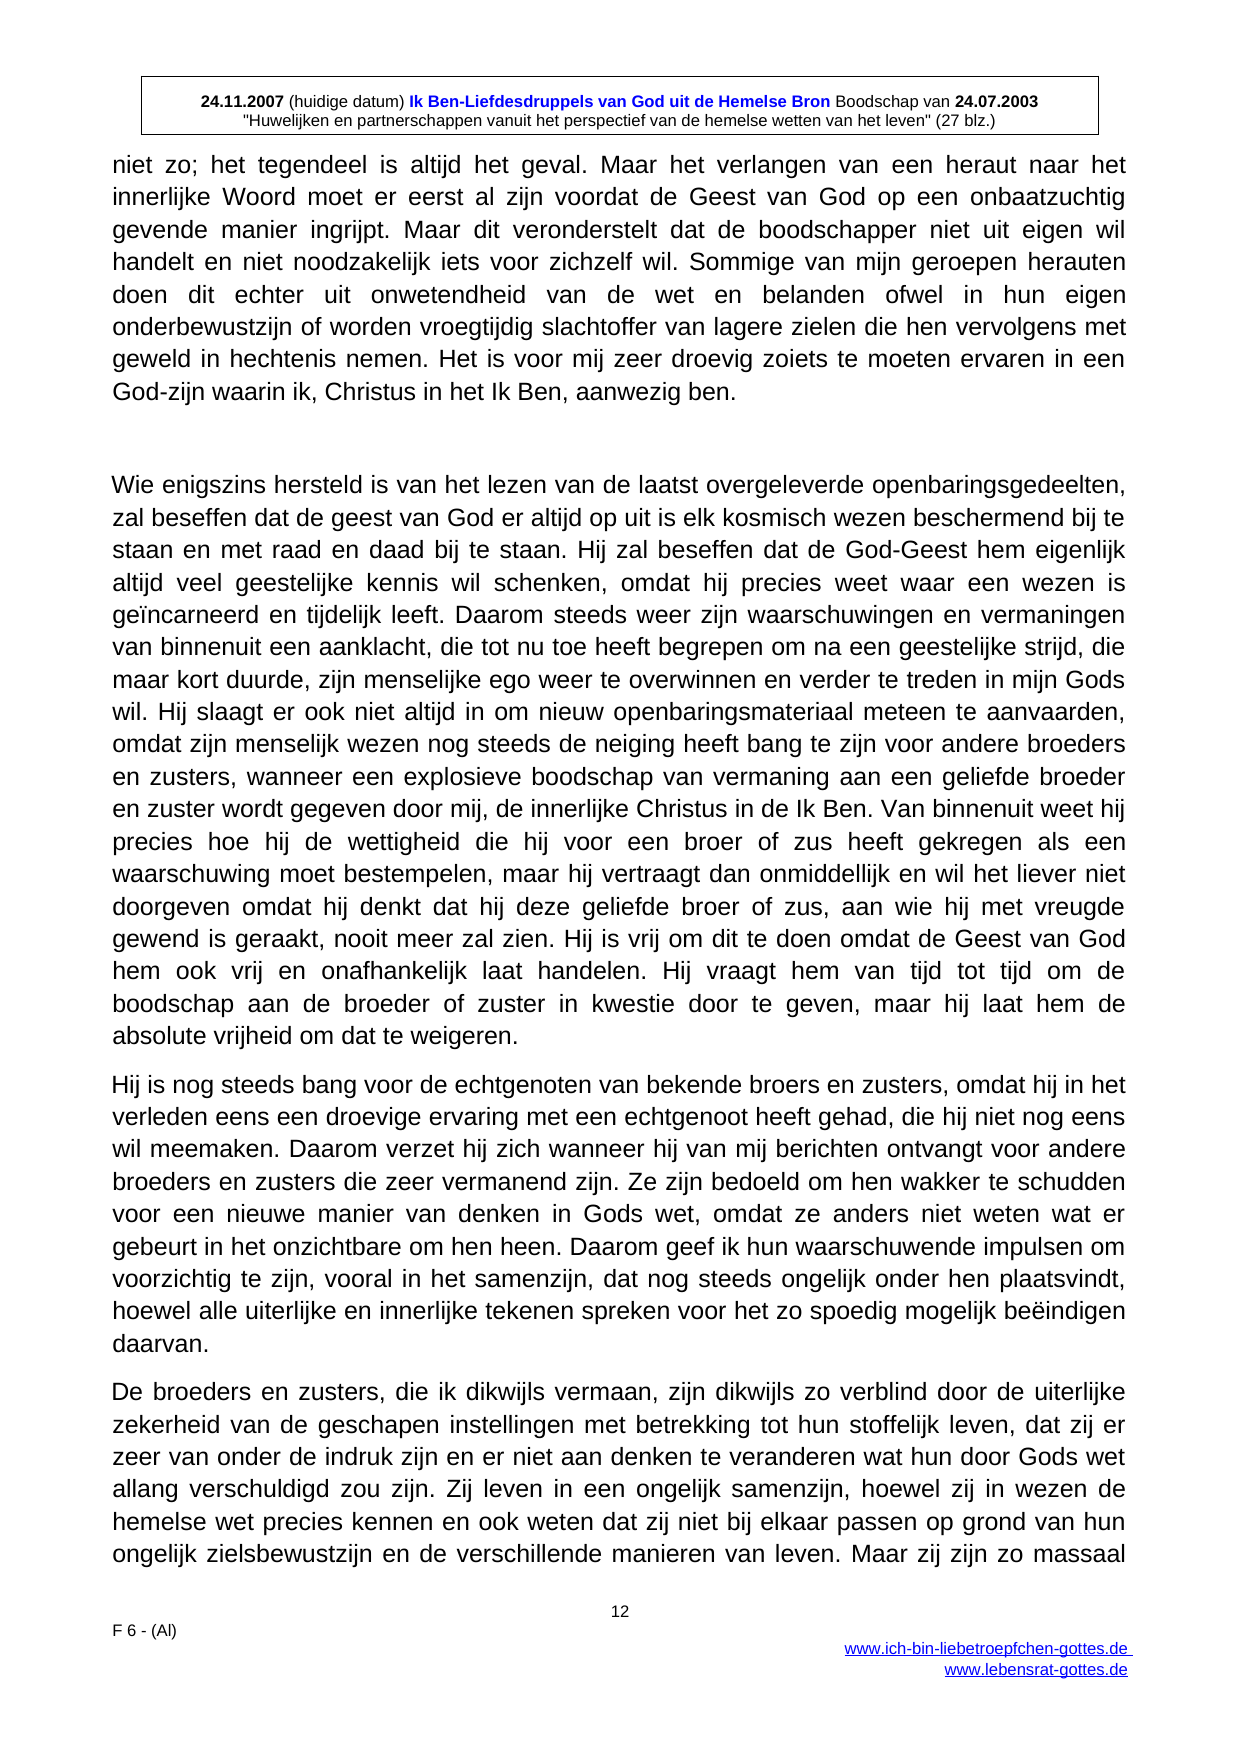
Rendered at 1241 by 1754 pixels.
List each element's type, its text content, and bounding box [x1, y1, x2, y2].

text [111, 1377, 1128, 1568]
text Wie enigszins hersteld is van het lezen van de laatst overgeleverde openbaringsgedeelten, zal beseffen dat de geest van God er altijd op uit is elk kosmisch wezen beschermend bij te staan en met raad en daad bij te staan. Hij zal beseffen dat de God-Geest hem eigenlijk altijd veel geestelijke kennis wil schenken, omdat hij precies weet waar een wezen is geïncarneerd en tijdelijk leeft. Daarom steeds weer zijn waarschuwingen en vermaningen van binnenuit een aanklacht, die tot nu toe heeft begrepen om na een geestelijke strijd, die maar kort duurde, zijn menselijke ego weer te overwinnen en verder te treden in mijn Gods wil. Hij slaagt er ook niet altijd in om nieuw openbaringsmateriaal meteen te aanvaarden, omdat zijn menselijk wezen nog steeds de neiging heeft bang te zijn voor andere broeders en zusters, wanneer een explosieve boodschap van vermaning aan een geliefde broeder en zuster wordt gegeven door mij, de innerlijke Christus in de Ik Ben. Van binnenuit weet hij precies hoe hij de wettigheid die hij voor een broer of zus heeft gekregen als een waarschuwing moet bestempelen, maar hij vertraagt dan onmiddellijk en wil het liever niet doorgeven omdat hij denkt dat hij deze geliefde broer of zus, aan wie hij met vreugde gewend is geraakt, nooit meer zal zien. Hij is vrij om dit te doen omdat de Geest van God hem ook vrij en onafhankelijk laat handelen. Hij vraagt hem van tijd tot tijd om de boodschap aan de broeder of zuster in kwestie door te geven, maar hij laat hem de absolute vrijheid om dat te weigeren. [111, 470, 1128, 1050]
text Hij is nog steeds bang voor de echtgenoten van bekende broers en zusters, omdat hij in het verleden eens een droevige ervaring met een echtgenoot heeft gehad, die hij niet nog eens wil meemaken. Daarom verzet hij zich wanneer hij van mij berichten ontvangt voor andere broeders en zusters die zeer vermanend zijn. Ze zijn bedoeld om hen wakker te schudden voor een nieuwe manier van denken in Gods wet, omdat ze anders niet weten wat er gebeurt in het onzichtbare om hen heen. Daarom geef ik hun waarschuwende impulsen om voorzichtig te zijn, vooral in het samenzijn, dat nog steeds ongelijk onder hen plaatsvindt, hoewel alle uiterlijke en innerlijke tekenen spreken voor het zo spoedig mogelijk beëindigen daarvan. [111, 1069, 1128, 1357]
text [111, 150, 1128, 406]
